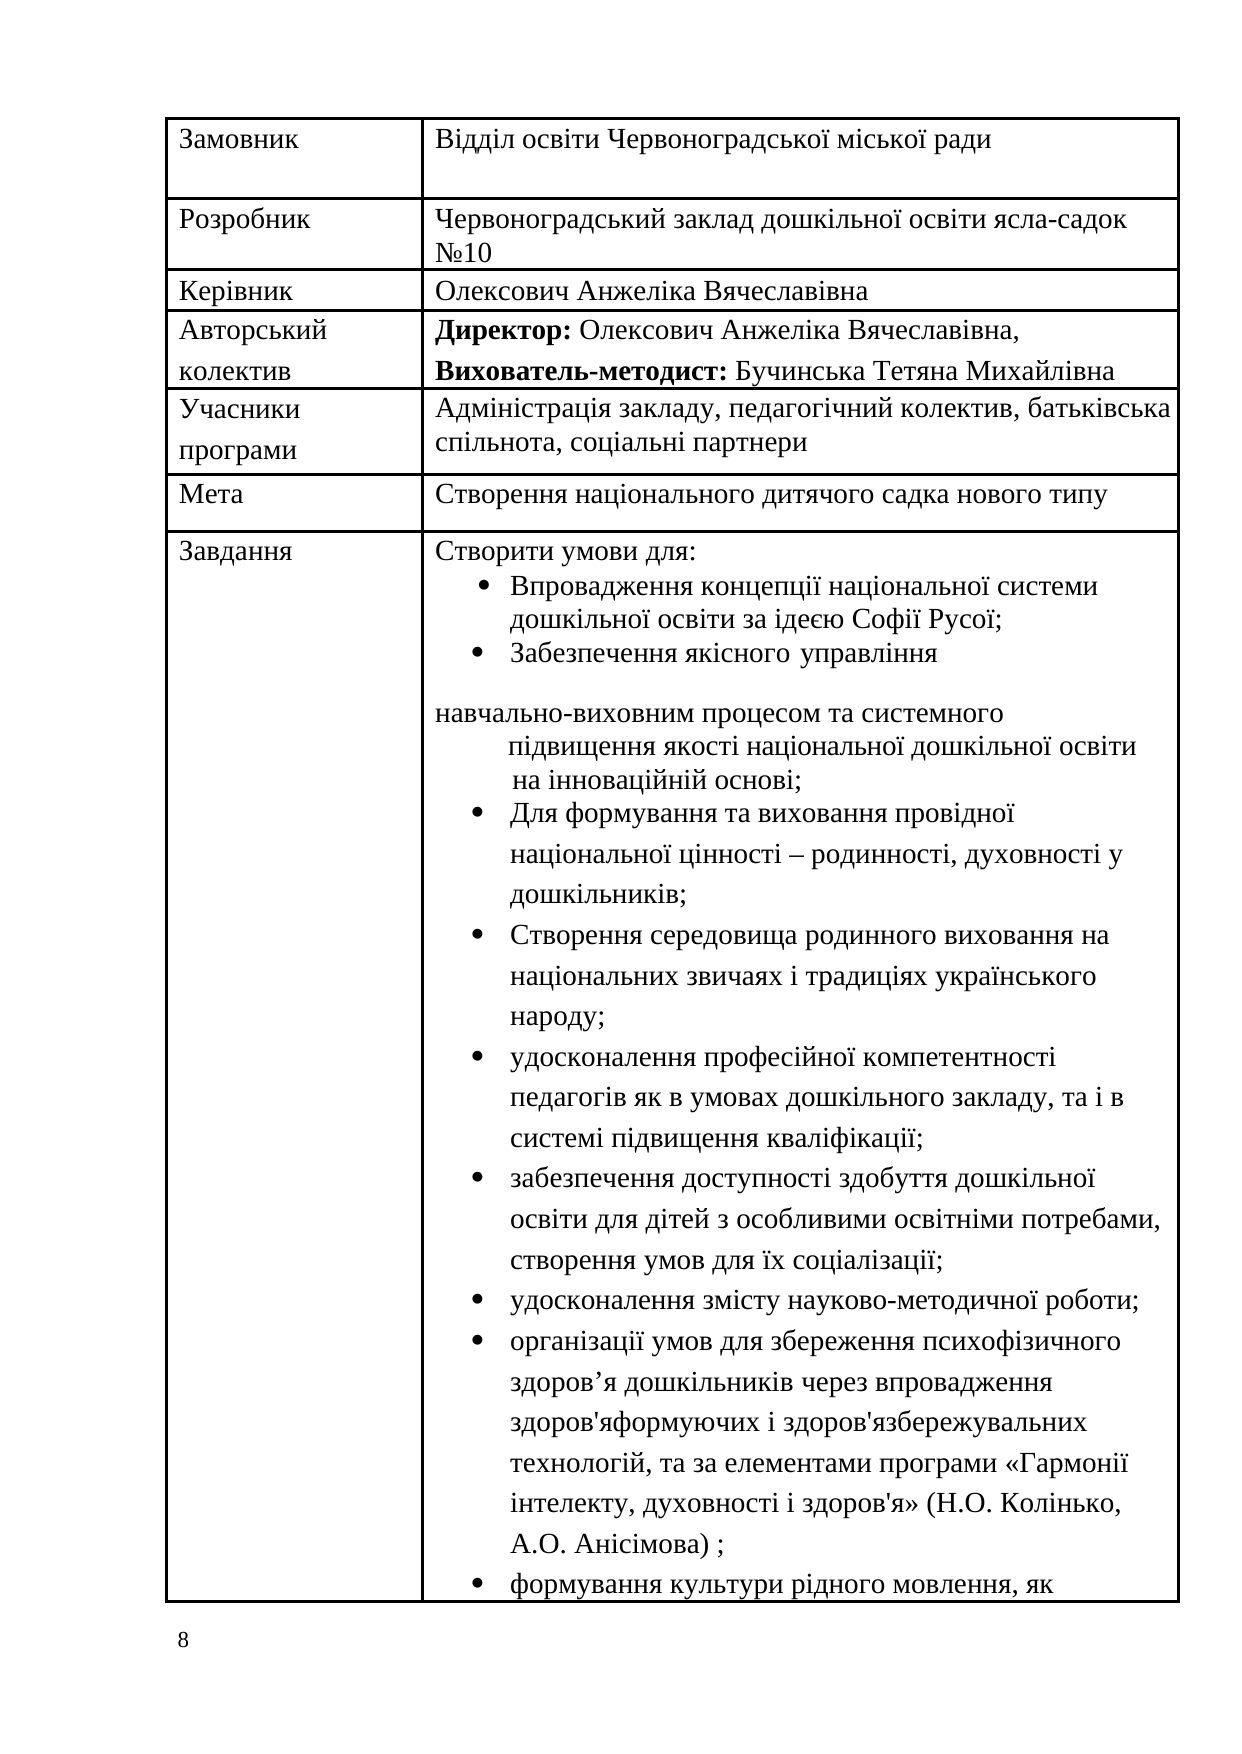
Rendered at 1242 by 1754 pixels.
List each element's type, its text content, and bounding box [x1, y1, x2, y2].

table_cell Учасники програми [168, 390, 421, 473]
table_header Замовник [168, 120, 421, 197]
table_cell Адміністрація закладу, педагогічний колектив, батьківська спільнота, соціальні партнери [424, 390, 1177, 473]
table_cell Завдання [168, 533, 421, 1600]
table_cell Створення національного дитячого садка нового типу [424, 476, 1177, 530]
table_cell Мета [168, 476, 421, 530]
table_header Відділ освіти Червоноградської міської ради [424, 120, 1177, 197]
table_cell Керівник [168, 271, 421, 309]
table_cell Авторський колектив [168, 312, 421, 387]
table_cell Червоноградський заклад дошкільної освіти ясла-садок №10 [424, 200, 1177, 268]
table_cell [424, 533, 1177, 1600]
table_cell Директор: Олексович Анжеліка Вячеславівна, Вихователь-методист: Бучинська Тетяна Михайлівна [424, 312, 1177, 387]
table_cell Олексович Анжеліка Вячеславівна [424, 271, 1177, 309]
table_cell Розробник [168, 200, 421, 268]
